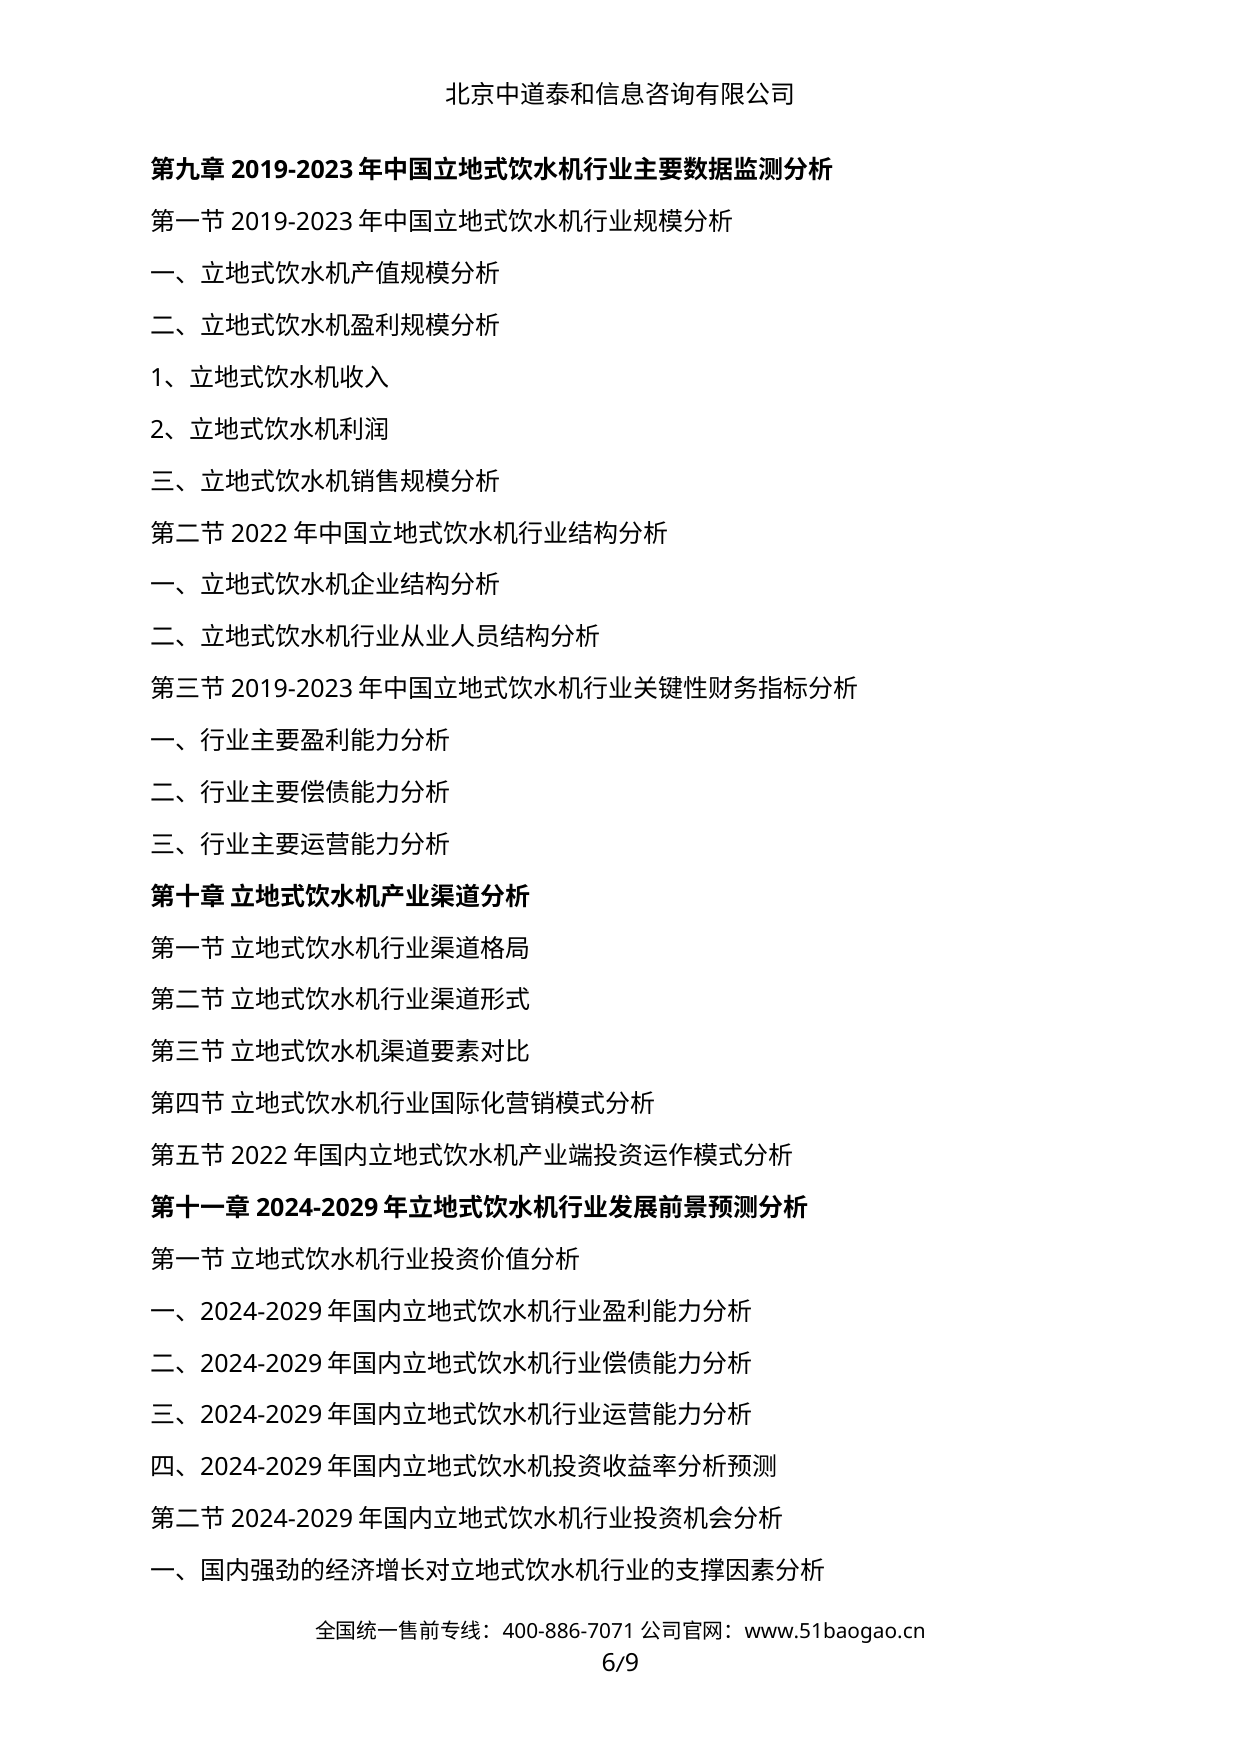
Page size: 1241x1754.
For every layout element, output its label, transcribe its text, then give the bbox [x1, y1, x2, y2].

text 二、2024-2029年国内立地式饮水机行业偿债能力分析 [150, 1343, 1090, 1379]
text 四、2024-2029年国内立地式饮水机投资收益率分析预测 [150, 1447, 1090, 1483]
text 第二节 2022年中国立地式饮水机行业结构分析 [150, 513, 1090, 549]
text 第十一章 2024-2029年立地式饮水机行业发展前景预测分析 [150, 1187, 1090, 1224]
text 二、立地式饮水机盈利规模分析 [150, 306, 1090, 342]
text 第一节 立地式饮水机行业渠道格局 [150, 928, 1090, 964]
text 第五节 2022年国内立地式饮水机产业端投资运作模式分析 [150, 1136, 1090, 1172]
text 一、行业主要盈利能力分析 [150, 721, 1090, 757]
text 一、2024-2029年国内立地式饮水机行业盈利能力分析 [150, 1291, 1090, 1327]
text 一、立地式饮水机企业结构分析 [150, 565, 1090, 601]
text 三、2024-2029年国内立地式饮水机行业运营能力分析 [150, 1395, 1090, 1431]
text 二、行业主要偿债能力分析 [150, 772, 1090, 809]
text 第十章 立地式饮水机产业渠道分析 [150, 876, 1090, 912]
text 第四节 立地式饮水机行业国际化营销模式分析 [150, 1084, 1090, 1120]
text 第九章 2019-2023年中国立地式饮水机行业主要数据监测分析 [150, 150, 1090, 186]
text 三、立地式饮水机销售规模分析 [150, 461, 1090, 497]
text 二、立地式饮水机行业从业人员结构分析 [150, 617, 1090, 653]
text 第二节 2024-2029年国内立地式饮水机行业投资机会分析 [150, 1499, 1090, 1535]
text 第三节 2019-2023年中国立地式饮水机行业关键性财务指标分析 [150, 669, 1090, 705]
text 第三节 立地式饮水机渠道要素对比 [150, 1032, 1090, 1068]
text 第二节 立地式饮水机行业渠道形式 [150, 980, 1090, 1016]
text 一、立地式饮水机产值规模分析 [150, 254, 1090, 290]
text 一、国内强劲的经济增长对立地式饮水机行业的支撑因素分析 [150, 1551, 1090, 1587]
text 2、立地式饮水机利润 [150, 409, 1090, 446]
text 第一节 立地式饮水机行业投资价值分析 [150, 1239, 1090, 1276]
text 1、立地式饮水机收入 [150, 357, 1090, 394]
text 第一节 2019-2023年中国立地式饮水机行业规模分析 [150, 202, 1090, 238]
text 三、行业主要运营能力分析 [150, 824, 1090, 861]
